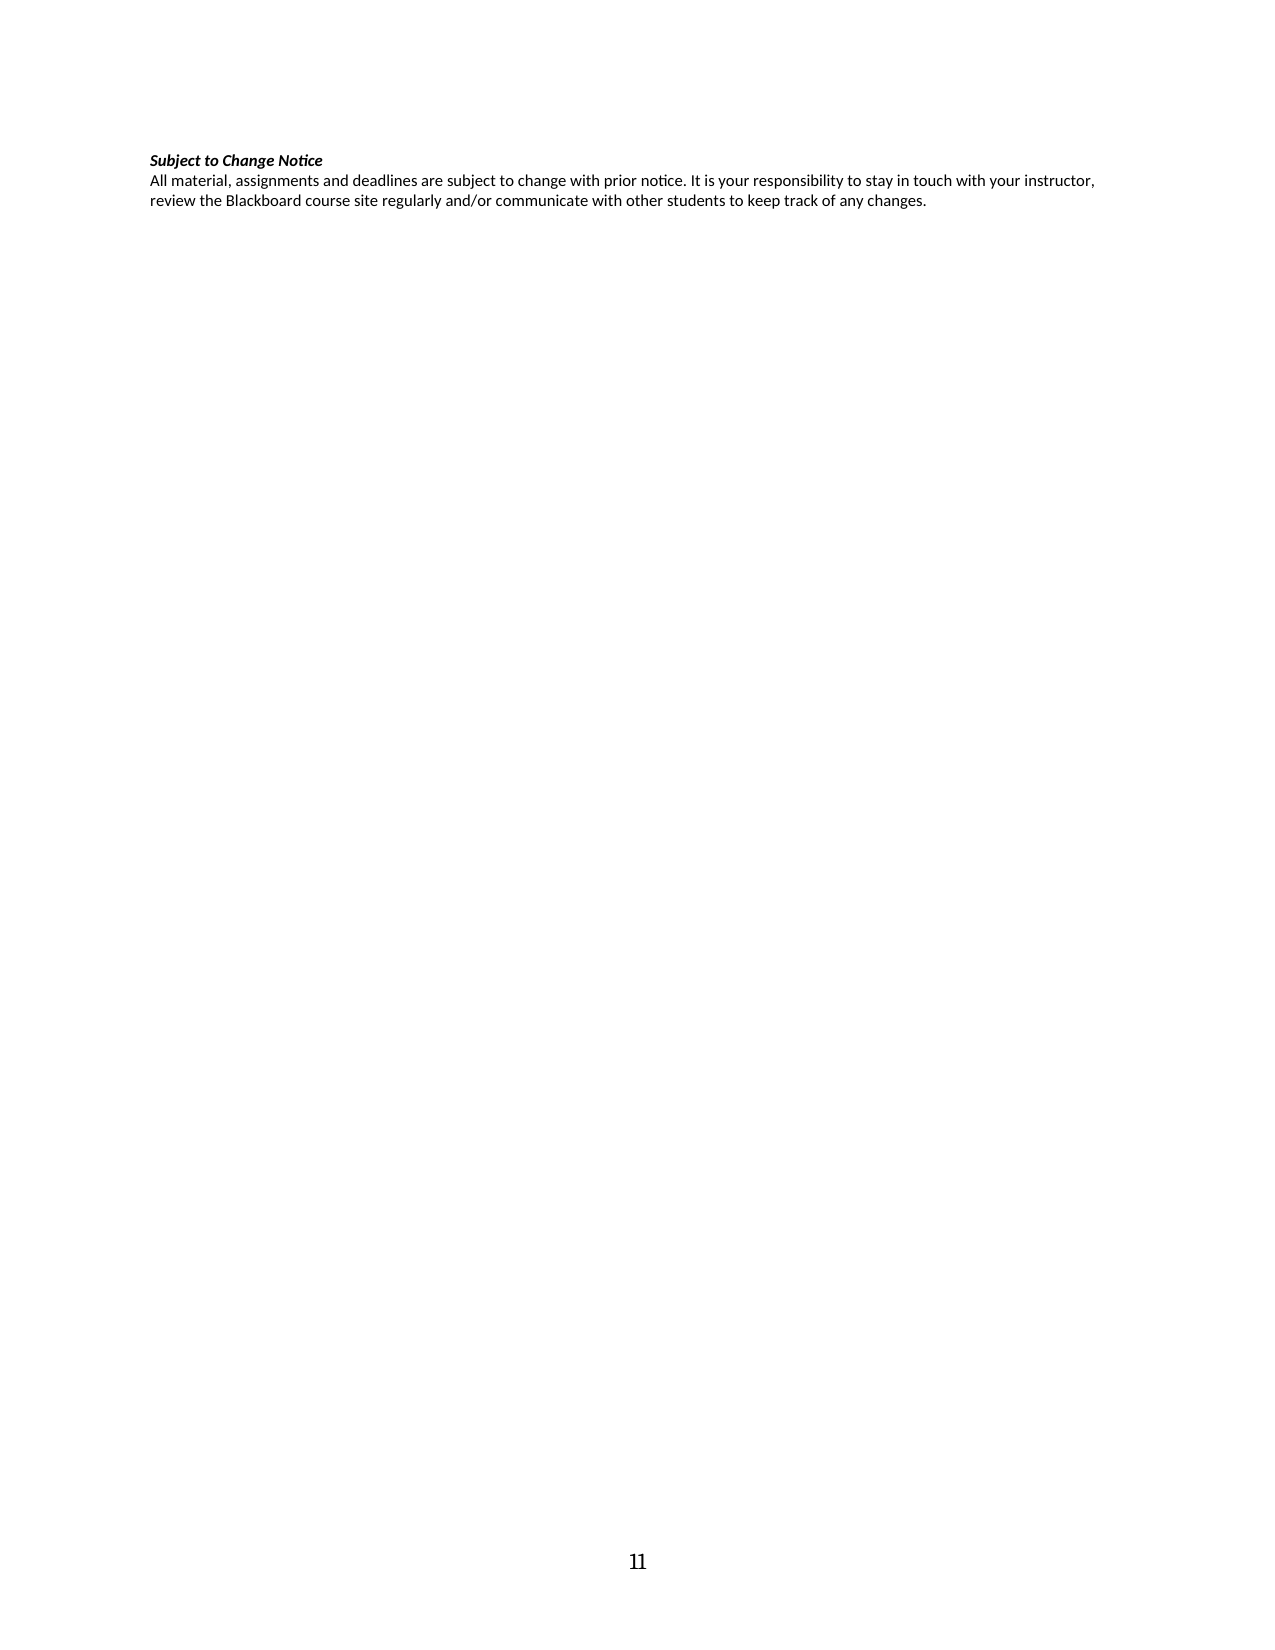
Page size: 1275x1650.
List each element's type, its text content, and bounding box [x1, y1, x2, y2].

subtitle Subject to Change Notice [150, 150, 1125, 170]
text All material, assignments and deadlines are subject to change with prior notice. It is your responsibility to stay in touch with your instructor, review the Blackboard course site regularly and/or communicate with other students to keep track of any changes. [150, 170, 1125, 211]
